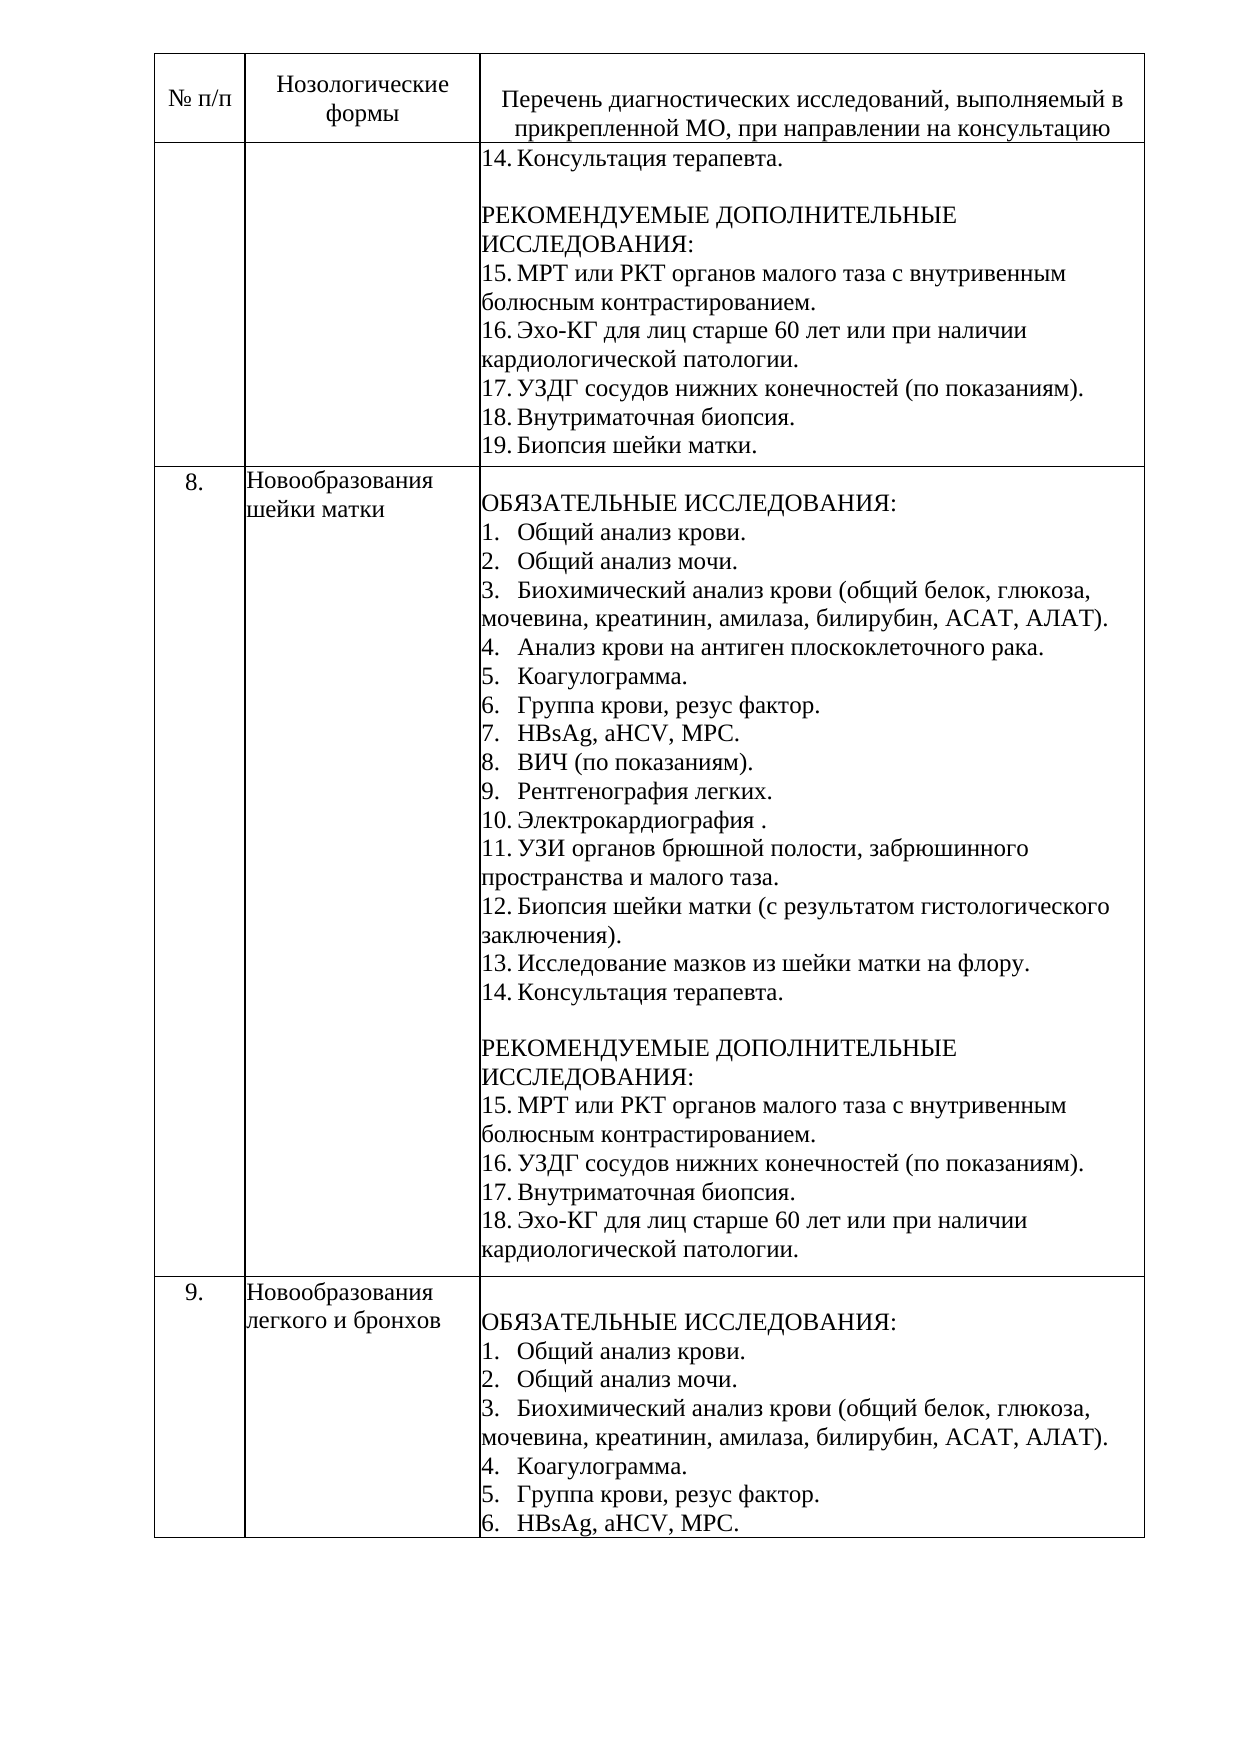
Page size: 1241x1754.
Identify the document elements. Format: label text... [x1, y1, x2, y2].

table_header Перечень диагностических исследований, выполняемый в прикрепленной МО, при направлении на консультацию [481, 54, 1144, 142]
table_cell [155, 143, 244, 466]
table_cell Консультация терапевта. РЕКОМЕНДУЕМЫЕ ДОПОЛНИТЕЛЬНЫЕ ИССЛЕДОВАНИЯ: МРТ или РКТ органов малого таза с внутривенным болюсным контрастированием. Эхо-КГ для лиц старше 60 лет или при наличии кардиологической патологии. УЗДГ сосудов нижних конечностей (по показаниям). Внутриматочная биопсия. Биопсия шейки матки. [481, 143, 1144, 466]
table_cell ОБЯЗАТЕЛЬНЫЕ ИССЛЕДОВАНИЯ: Общий анализ крови. Общий анализ мочи. Биохимический анализ крови (общий белок, глюкоза, мочевина, креатинин, амилаза, билирубин, АСАТ, АЛАТ). Коагулограмма. Группа крови, резус фактор. HBsAg, aHCV, МРС. [481, 1277, 1144, 1537]
table_cell 9. [155, 1277, 244, 1537]
table_cell [246, 143, 479, 466]
table_header № п/п [155, 54, 244, 142]
table_cell 8. [155, 467, 244, 1276]
table_cell Новообразования шейки матки [246, 467, 479, 1276]
table_cell Новообразования легкого и бронхов [246, 1277, 479, 1537]
table_header Нозологические формы [246, 54, 479, 142]
table_cell ОБЯЗАТЕЛЬНЫЕ ИССЛЕДОВАНИЯ: Общий анализ крови. Общий анализ мочи. Биохимический анализ крови (общий белок, глюкоза, мочевина, креатинин, амилаза, билирубин, АСАТ, АЛАТ). Анализ крови на антиген плоскоклеточного рака. Коагулограмма. Группа крови, резус фактор. HBsAg, aHCV, МРС. ВИЧ (по показаниям). Рентгенография легких. Электрокардиография . УЗИ органов брюшной полости, забрюшинного пространства и малого таза. Биопсия шейки матки (с результатом гистологического заключения). Исследование мазков из шейки матки на флору. Консультация терапевта. РЕКОМЕНДУЕМЫЕ ДОПОЛНИТЕЛЬНЫЕ ИССЛЕДОВАНИЯ: МРТ или РКТ органов малого таза с внутривенным болюсным контрастированием. УЗДГ сосудов нижних конечностей (по показаниям). Внутриматочная биопсия. Эхо-КГ для лиц старше 60 лет или при наличии кардиологической патологии. [481, 467, 1144, 1276]
